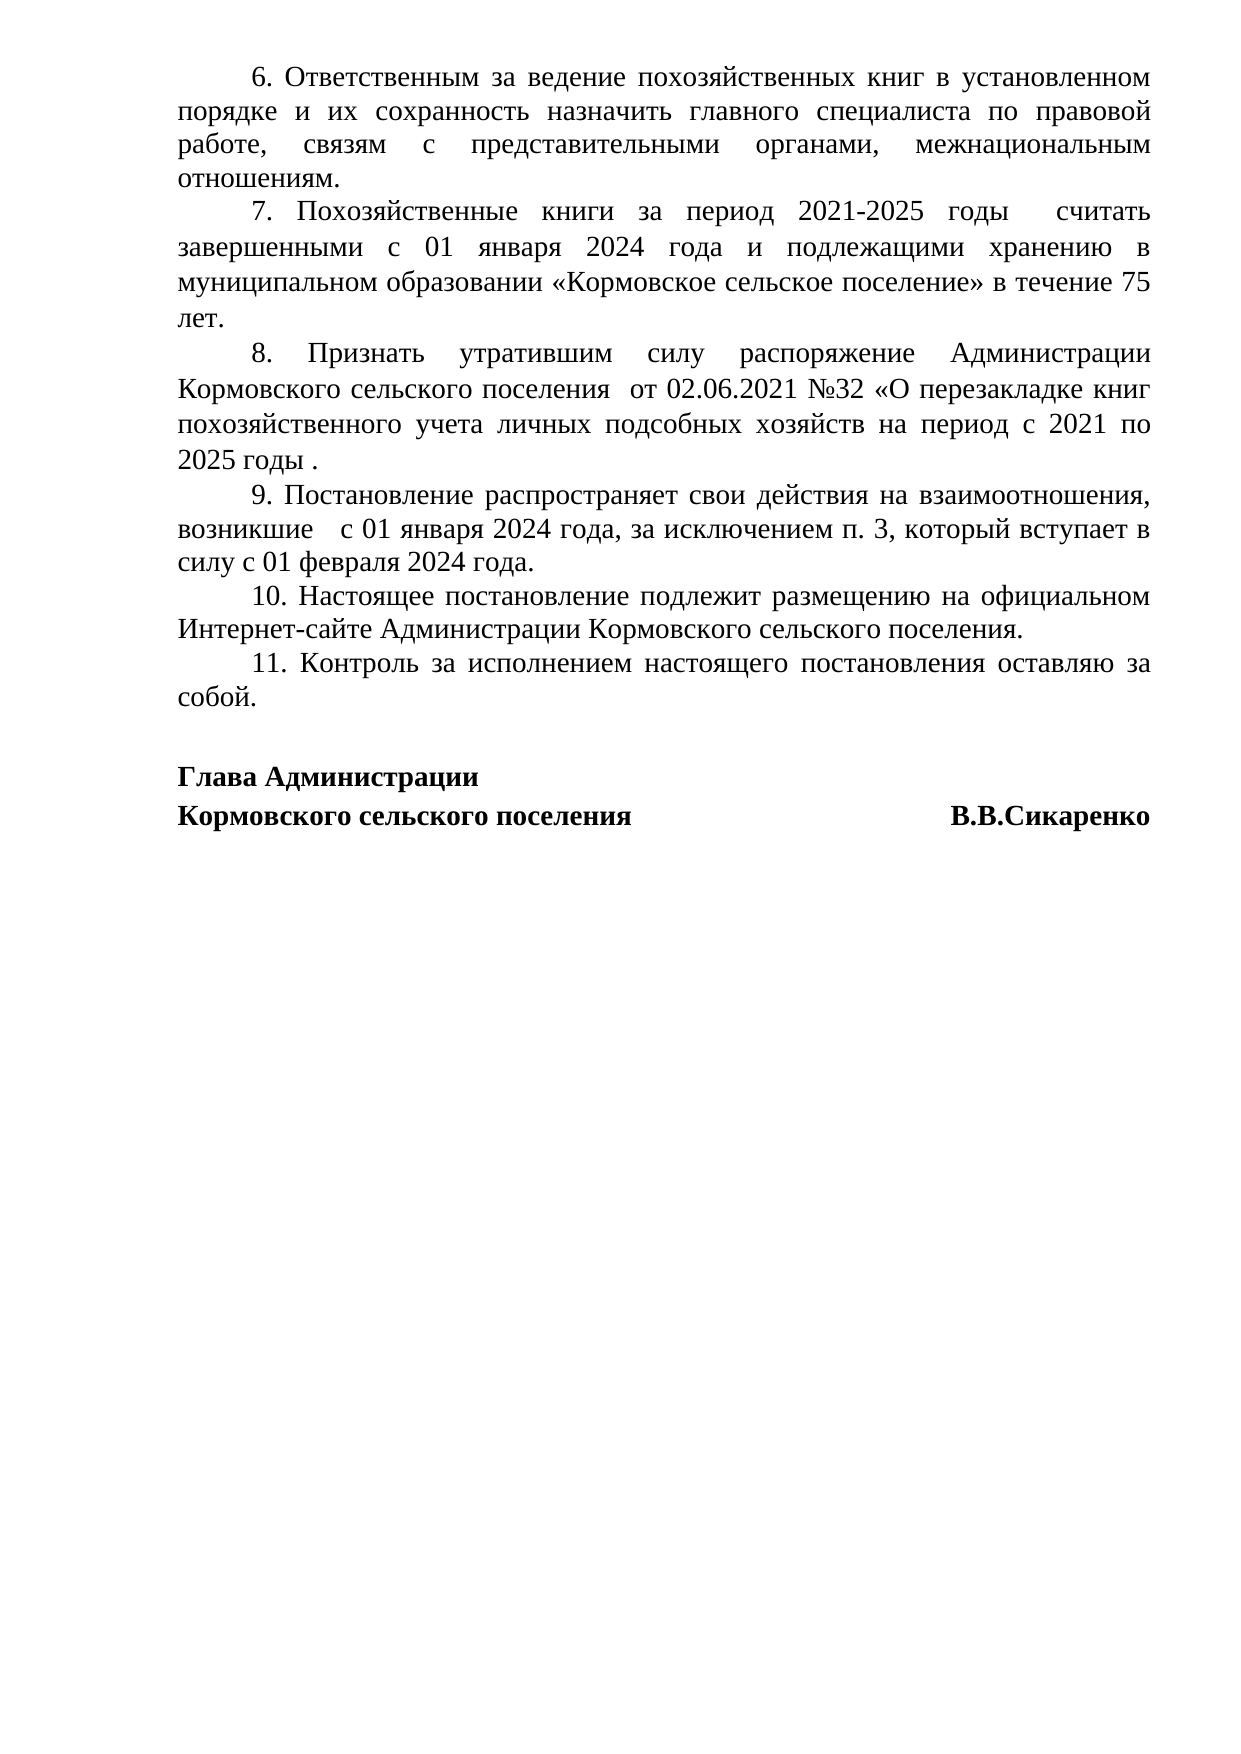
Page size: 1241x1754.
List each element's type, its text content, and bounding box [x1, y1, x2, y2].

text 9. Постановление распространяет свои действия на взаимоотношения, возникшие с 01 января 2024 года, за исключением п. 3, который вступает в силу с 01 февраля 2024 года. [177, 477, 1152, 578]
text Глава Администрации [177, 759, 1152, 793]
text 7. Похозяйственные книги за период 2021-2025 годы считать завершенными с 01 января 2024 года и подлежащими хранению в муниципальном образовании «Кормовское сельское поселение» в течение 75 лет. [177, 193, 1152, 333]
text 10. Настоящее постановление подлежит размещению на официальном Интернет-сайте Администрации Кормовского сельского поселения. [177, 578, 1152, 645]
text 6. Ответственным за ведение похозяйственных книг в установленном порядке и их сохранность назначить главного специалиста по правовой работе, связям с представительными органами, межнациональным отношениям. [177, 59, 1152, 193]
text 8. Признать утратившим силу распоряжение Администрации Кормовского сельского поселения от 02.06.2021 №32 «О перезакладке книг похозяйственного учета личных подсобных хозяйств на период с 2021 по 2025 годы . [177, 335, 1152, 476]
text Кормовского сельского поселения В.В.Сикаренко [177, 798, 1152, 831]
text 11. Контроль за исполнением настоящего постановления оставляю за собой. [177, 645, 1152, 712]
